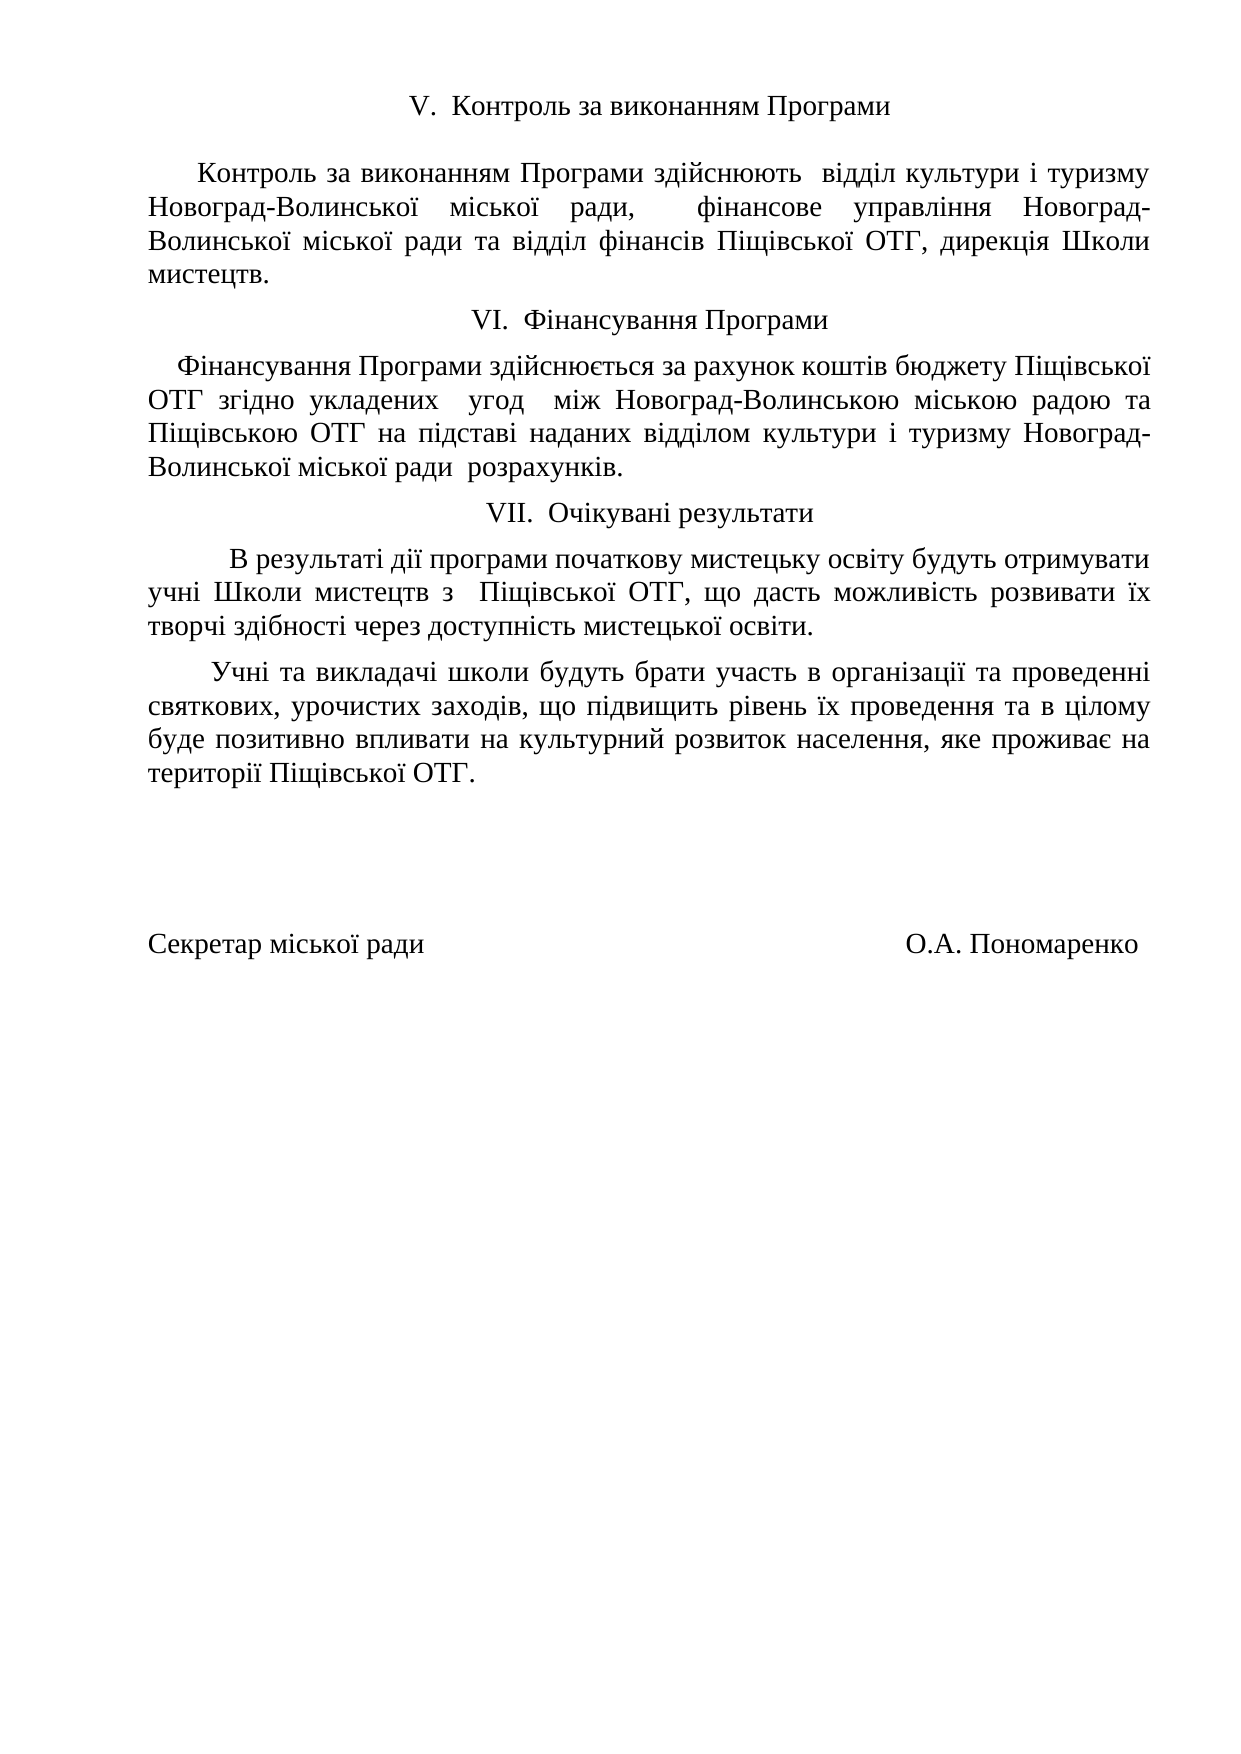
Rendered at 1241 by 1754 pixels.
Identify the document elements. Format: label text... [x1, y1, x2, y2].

text Контроль за виконанням Програми здійснюють відділ культури і туризму Новоград-Волинської міської ради, фінансове управління Новоград-Волинської міської ради та відділ фінансів Піщівської ОТГ, дирекція Школи мистецтв. [148, 156, 1152, 290]
text VIІ. Очікувані результати [148, 495, 1152, 528]
text VI. Фінансування Програми [148, 302, 1152, 336]
text Секретар міської ради О.А. Пономаренко [148, 926, 1152, 960]
text Учні та викладачі школи будуть брати участь в організації та проведенні святкових, урочистих заходів, що підвищить рівень їх проведення та в цілому буде позитивно впливати на культурний розвиток населення, яке проживає на території Піщівської ОТГ. [148, 654, 1152, 788]
text Фінансування Програми здійснюється за рахунок коштів бюджету Піщівської ОТГ згідно укладених угод між Новоград-Волинською міською радою та Піщівською ОТГ на підставі наданих відділом культури і туризму Новоград-Волинської міської ради розрахунків. [148, 348, 1152, 482]
text V. Контроль за виконанням Програми [148, 88, 1152, 122]
text В результаті дії програми початкову мистецьку освіту будуть отримувати учні Школи мистецтв з Піщівської ОТГ, що дасть можливість розвивати їх творчі здібності через доступність мистецької освіти. [148, 541, 1152, 642]
